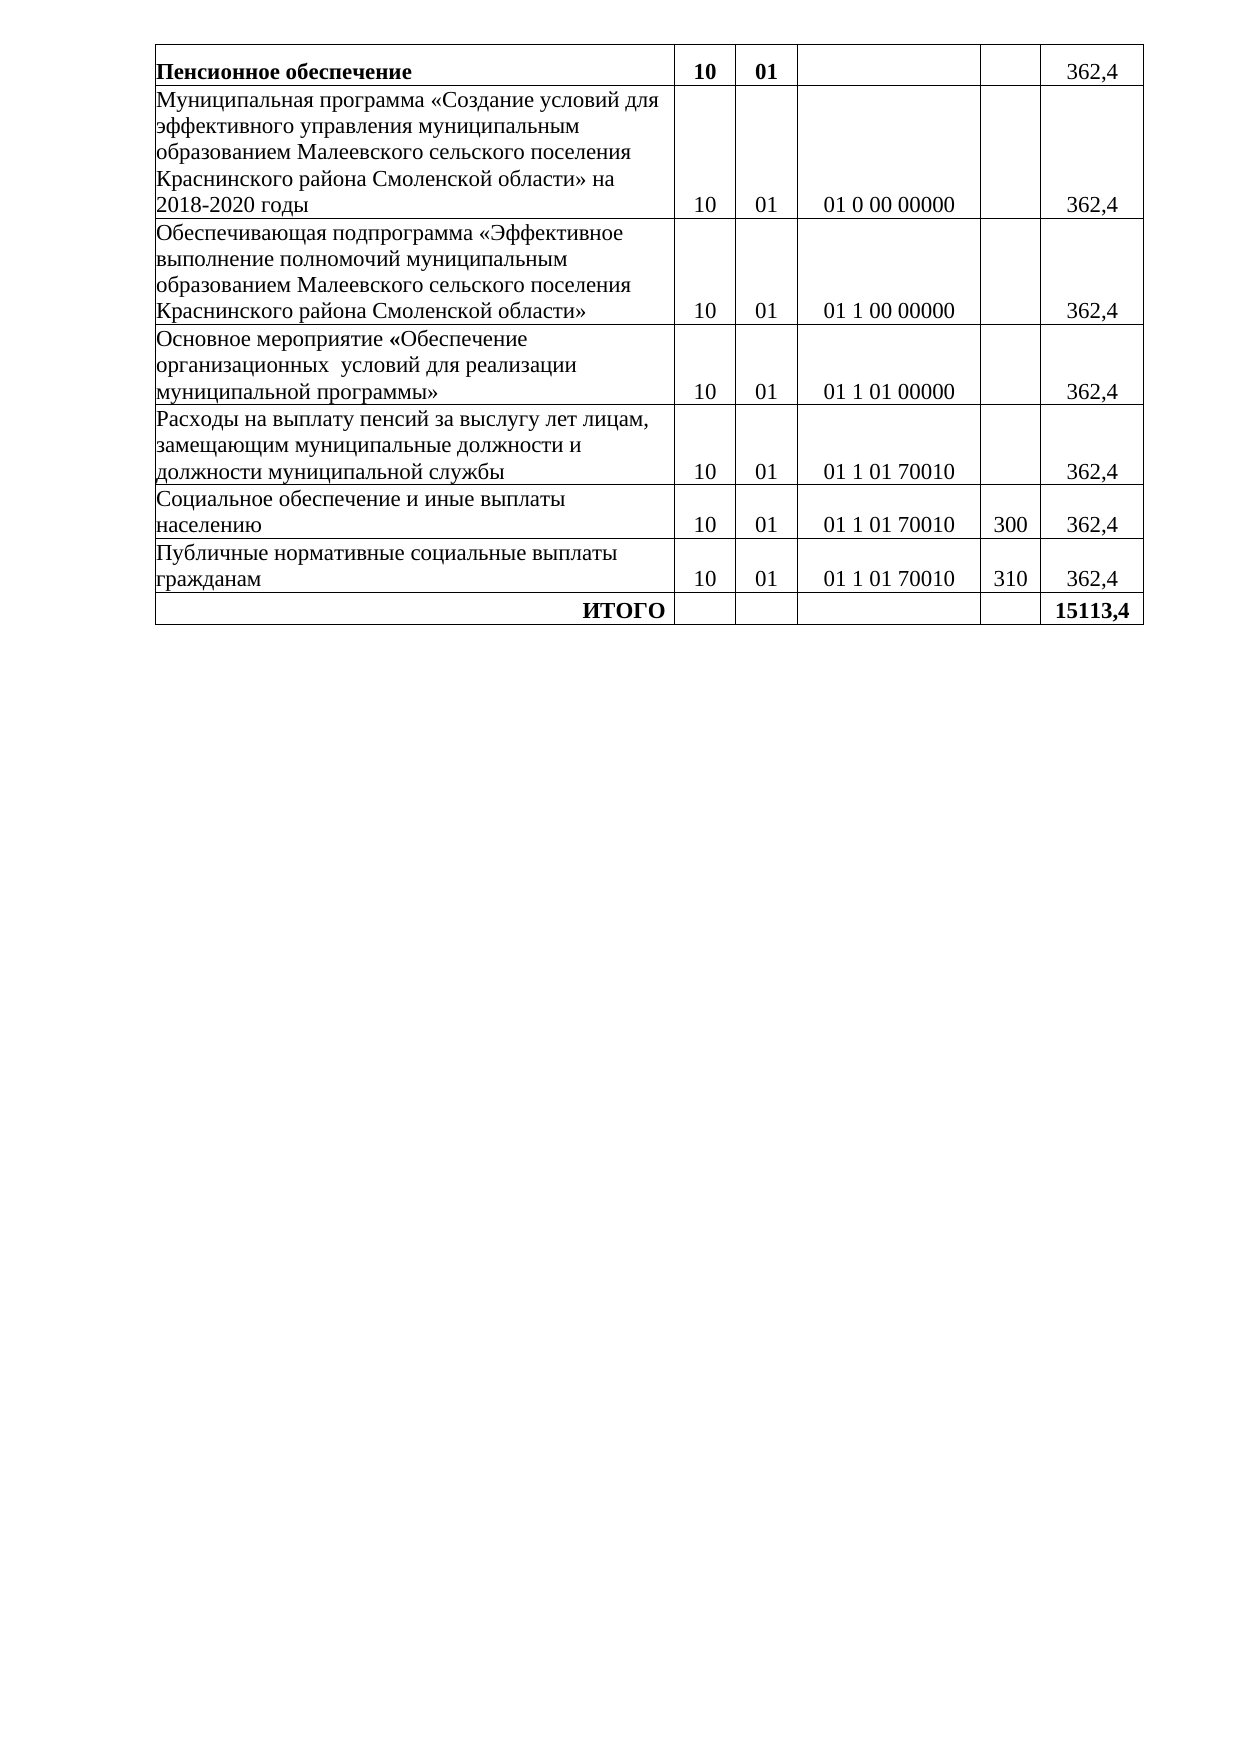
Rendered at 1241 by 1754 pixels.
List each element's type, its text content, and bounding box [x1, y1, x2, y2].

table_cell [981, 86, 1040, 217]
table_cell 01 [736, 325, 797, 404]
table_cell [736, 593, 797, 623]
table_cell 01 1 01 70010 [798, 539, 980, 592]
table_cell 01 1 01 70010 [798, 405, 980, 484]
table_cell 01 [736, 405, 797, 484]
table_cell ИТОГО [156, 593, 674, 623]
table_cell Основное мероприятие «Обеспечение организационных условий для реализации муниципальной программы» [156, 325, 674, 404]
table_cell 10 [675, 539, 735, 592]
table_cell Публичные нормативные социальные выплаты гражданам [156, 539, 674, 592]
table_cell 10 [675, 45, 735, 85]
table_cell 300 [981, 485, 1040, 538]
table_cell [981, 45, 1040, 85]
table_cell 362,4 [1041, 325, 1143, 404]
table_cell 01 [736, 86, 797, 217]
table_cell 01 [736, 219, 797, 324]
table_cell 10 [675, 219, 735, 324]
table_cell [798, 45, 980, 85]
table_cell 15113,4 [1041, 593, 1143, 623]
table_cell Расходы на выплату пенсий за выслугу лет лицам, замещающим муниципальные должности и должности муниципальной службы [156, 405, 674, 484]
table_cell Социальное обеспечение и иные выплаты населению [156, 485, 674, 538]
table_cell [675, 593, 735, 623]
table_cell 10 [675, 405, 735, 484]
table_cell 362,4 [1041, 485, 1143, 538]
table_cell 10 [675, 325, 735, 404]
table_cell 01 1 00 00000 [798, 219, 980, 324]
table_cell 310 [981, 539, 1040, 592]
table_cell 01 0 00 00000 [798, 86, 980, 217]
table_cell 362,4 [1041, 45, 1143, 85]
table_cell 01 [736, 45, 797, 85]
table_cell [798, 593, 980, 623]
table_cell 10 [675, 86, 735, 217]
table_cell 362,4 [1041, 539, 1143, 592]
table_cell 362,4 [1041, 219, 1143, 324]
table_cell Обеспечивающая подпрограмма «Эффективное выполнение полномочий муниципальным образованием Малеевского сельского поселения Краснинского района Смоленской области» [156, 219, 674, 324]
table_cell 10 [675, 485, 735, 538]
table_cell [981, 325, 1040, 404]
table_cell [981, 219, 1040, 324]
table_cell 362,4 [1041, 86, 1143, 217]
table_cell 01 1 01 00000 [798, 325, 980, 404]
table_cell [981, 593, 1040, 623]
table_cell 01 [736, 539, 797, 592]
table_cell Муниципальная программа «Создание условий для эффективного управления муниципальным образованием Малеевского сельского поселения Краснинского района Смоленской области» на 2018-2020 годы [156, 86, 674, 217]
table_cell 01 1 01 70010 [798, 485, 980, 538]
table_cell 01 [736, 485, 797, 538]
table_cell [981, 405, 1040, 484]
table_cell Пенсионное обеспечение [156, 45, 674, 85]
table_cell 362,4 [1041, 405, 1143, 484]
